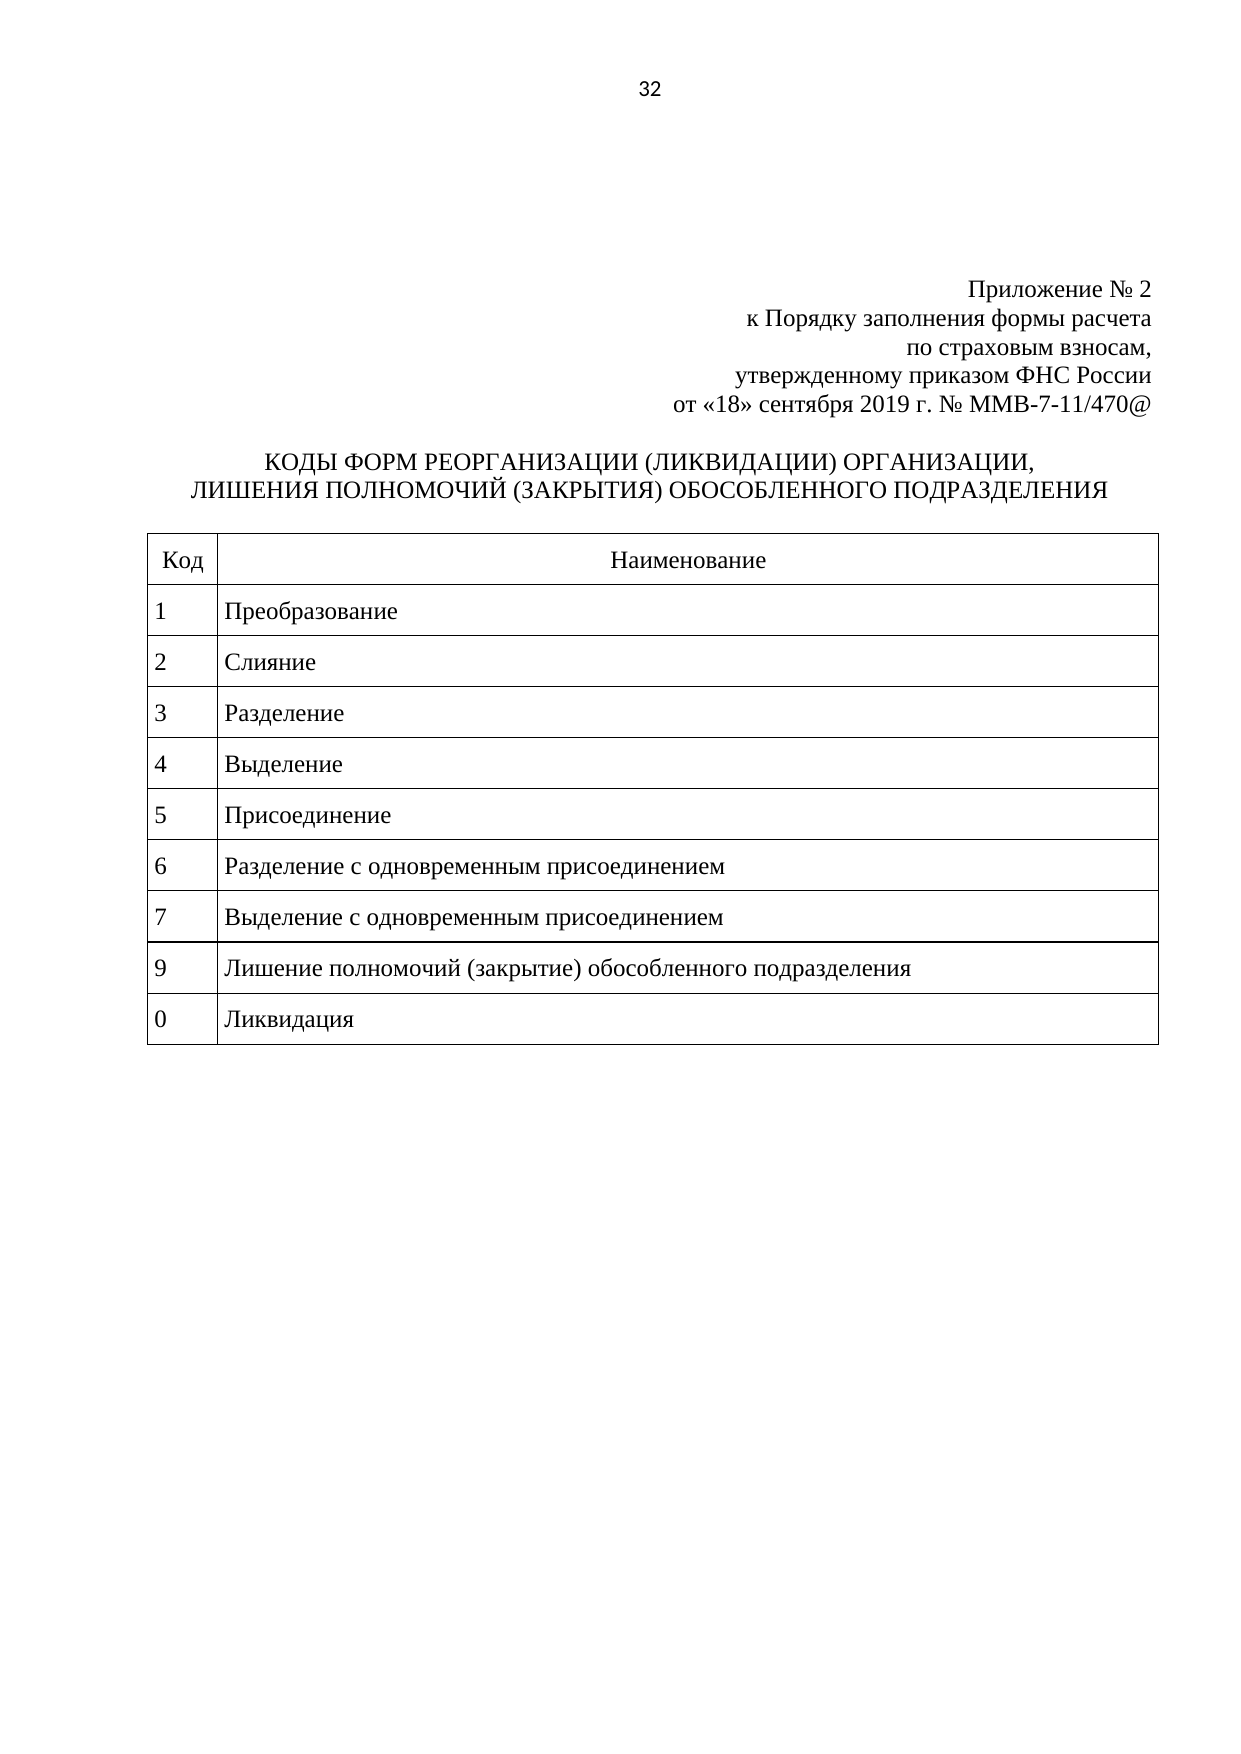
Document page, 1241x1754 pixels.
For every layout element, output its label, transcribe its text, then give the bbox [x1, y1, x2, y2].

table_cell 9 [148, 943, 217, 992]
table_cell Выделение с одновременным присоединением [218, 891, 1158, 941]
table_cell Выделение [218, 738, 1158, 788]
text Приложение № 2 [148, 274, 1152, 303]
table_cell Разделение [218, 687, 1158, 737]
text от «18» сентября 2019 г. № ММВ-7-11/470@ [148, 389, 1152, 418]
table_cell Преобразование [218, 585, 1158, 635]
table_cell Ликвидация [218, 994, 1158, 1043]
text КОДЫ ФОРМ РЕОРГАНИЗАЦИИ (ЛИКВИДАЦИИ) ОРГАНИЗАЦИИ, [148, 447, 1152, 476]
text по страховым взносам, [148, 332, 1152, 361]
table_cell 5 [148, 789, 217, 839]
text утвержденному приказом ФНС России [148, 361, 1152, 389]
table_header Код [148, 534, 217, 584]
table_header Наименование [218, 534, 1158, 584]
table_cell Присоединение [218, 789, 1158, 839]
table_cell Разделение с одновременным присоединением [218, 840, 1158, 890]
table_cell Лишение полномочий (закрытие) обособленного подразделения [218, 943, 1158, 992]
text к Порядку заполнения формы расчета [148, 303, 1152, 332]
table_cell 1 [148, 585, 217, 635]
text ЛИШЕНИЯ ПОЛНОМОЧИЙ (ЗАКРЫТИЯ) ОБОСОБЛЕННОГО ПОДРАЗДЕЛЕНИЯ [148, 476, 1152, 504]
table_cell Слияние [218, 636, 1158, 686]
table_cell 4 [148, 738, 217, 788]
table_cell 7 [148, 891, 217, 941]
table_cell 3 [148, 687, 217, 737]
table_cell 2 [148, 636, 217, 686]
table_cell 0 [148, 994, 217, 1043]
table_cell 6 [148, 840, 217, 890]
